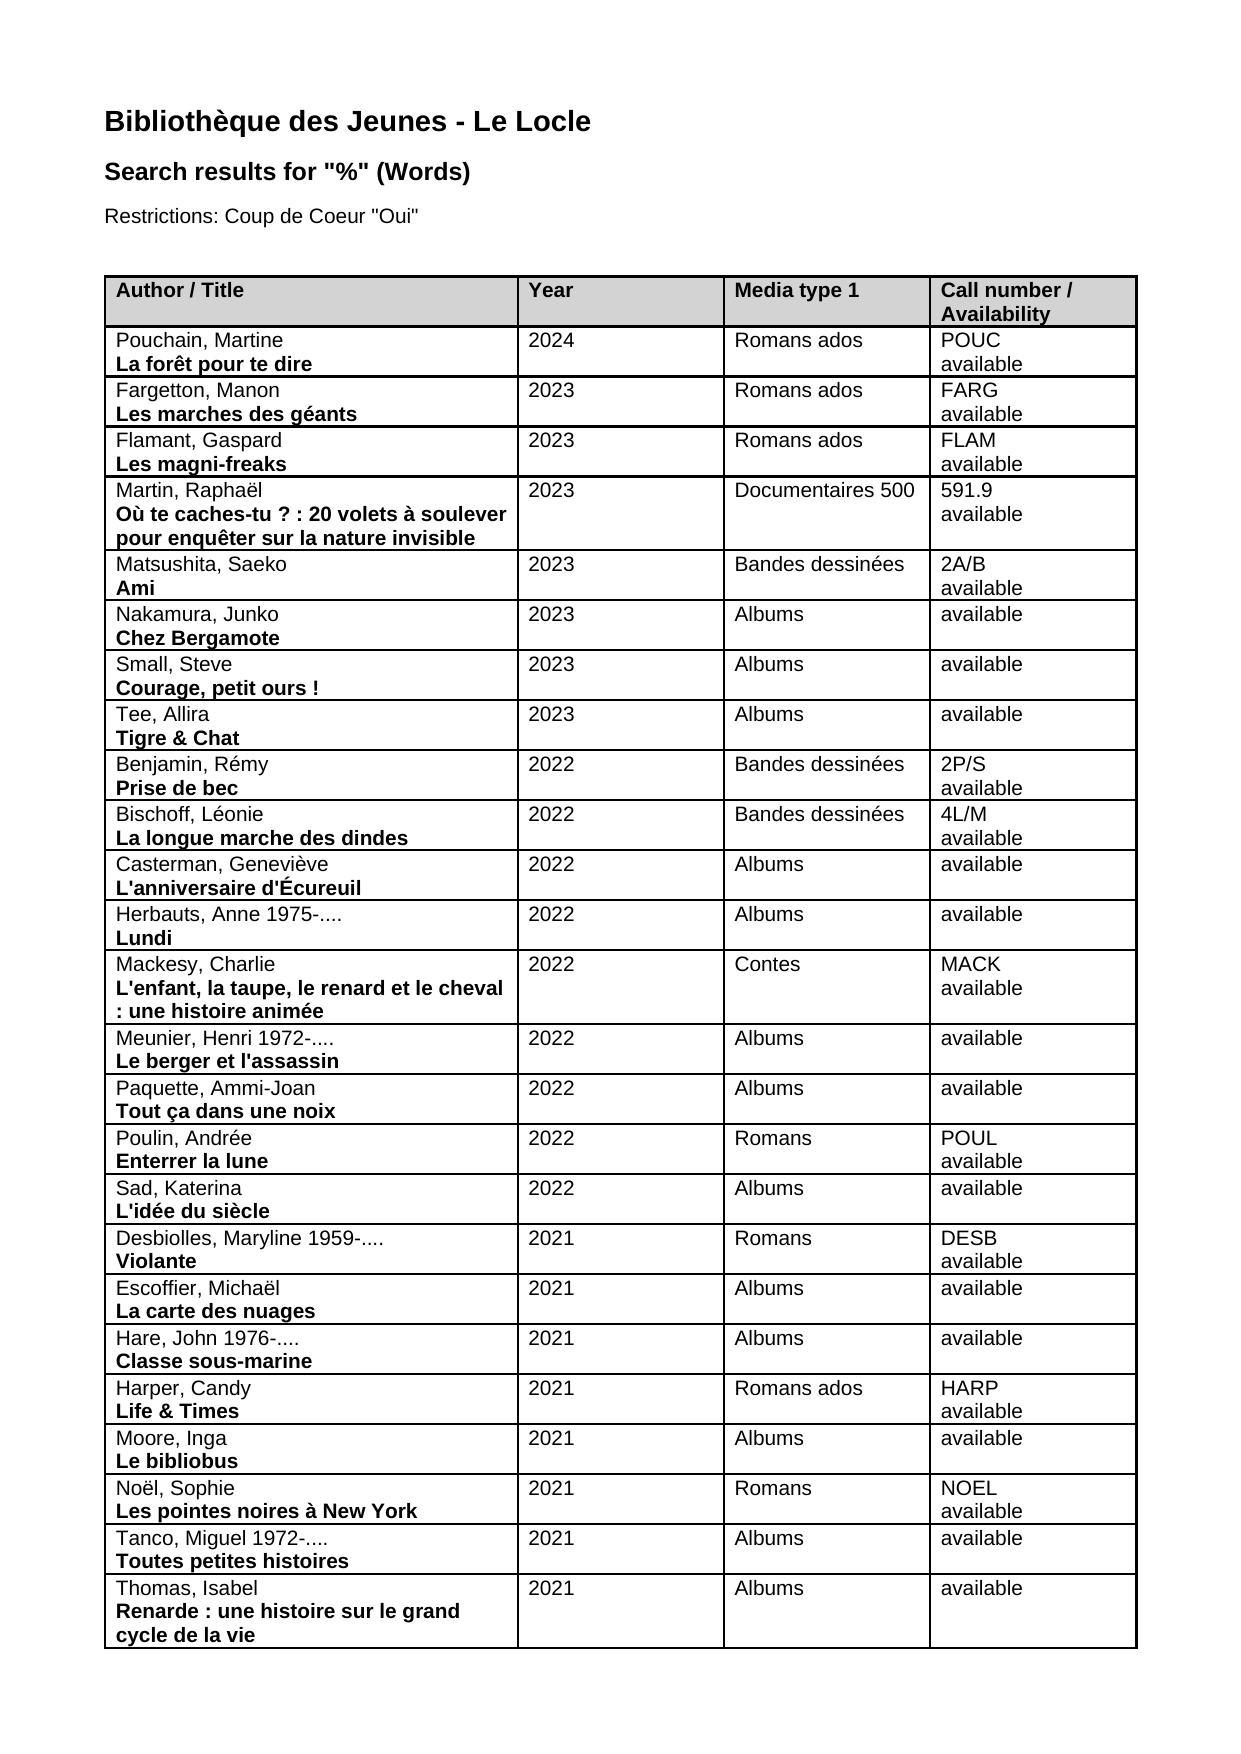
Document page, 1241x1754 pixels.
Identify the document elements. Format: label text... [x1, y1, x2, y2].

table_cell Flamant, Gaspard Les magni-freaks [106, 428, 517, 475]
table_cell Herbauts, Anne 1975-.... Lundi [106, 901, 517, 949]
table_cell available [931, 1575, 1135, 1647]
table_header Author / Title [106, 278, 517, 325]
table_cell Pouchain, Martine La forêt pour te dire [106, 328, 517, 375]
table_cell available [931, 1275, 1135, 1323]
table_cell 2022 [519, 1125, 723, 1173]
table_cell Romans ados [725, 428, 929, 475]
table_cell Romans [725, 1225, 929, 1273]
table_cell Contes [725, 951, 929, 1023]
table_cell POUL available [931, 1125, 1135, 1173]
table_cell 2021 [519, 1525, 723, 1573]
table_cell 2023 [519, 701, 723, 749]
table_cell 2023 [519, 551, 723, 599]
table_cell 2022 [519, 1175, 723, 1223]
table_cell Benjamin, Rémy Prise de bec [106, 751, 517, 799]
table_cell Casterman, Geneviève L'anniversaire d'Écureuil [106, 851, 517, 899]
table_cell Small, Steve Courage, petit ours ! [106, 651, 517, 699]
table_cell available [931, 1075, 1135, 1123]
table_cell 2022 [519, 751, 723, 799]
table_cell Albums [725, 1275, 929, 1323]
table_cell 2023 [519, 601, 723, 649]
table_cell Albums [725, 601, 929, 649]
table_cell 591.9 available [931, 478, 1135, 549]
table_cell 2021 [519, 1425, 723, 1473]
table_cell Tanco, Miguel 1972-.... Toutes petites histoires [106, 1525, 517, 1573]
table_cell Albums [725, 701, 929, 749]
text Search results for "%" (Words) [104, 156, 1136, 185]
table_cell 2022 [519, 1025, 723, 1073]
table_cell Romans ados [725, 378, 929, 425]
table_cell available [931, 1425, 1135, 1473]
table_cell 2021 [519, 1575, 723, 1647]
table_cell Tee, Allira Tigre & Chat [106, 701, 517, 749]
table_header Year [519, 278, 723, 325]
table_cell Albums [725, 1525, 929, 1573]
table_cell Albums [725, 1575, 929, 1647]
table_cell available [931, 1025, 1135, 1073]
table_cell available [931, 701, 1135, 749]
table_cell Albums [725, 1075, 929, 1123]
table_cell FARG available [931, 378, 1135, 425]
table_cell 2021 [519, 1325, 723, 1373]
table_cell Sad, Katerina L'idée du siècle [106, 1175, 517, 1223]
table_cell 2023 [519, 478, 723, 549]
table_cell available [931, 1525, 1135, 1573]
table_cell 2022 [519, 951, 723, 1023]
table_cell Romans [725, 1475, 929, 1523]
table_cell available [931, 901, 1135, 949]
table_cell Albums [725, 651, 929, 699]
table_cell Nakamura, Junko Chez Bergamote [106, 601, 517, 649]
table_cell 2022 [519, 801, 723, 849]
table_cell Albums [725, 1425, 929, 1473]
table_cell Romans ados [725, 328, 929, 375]
table_cell Bandes dessinées [725, 801, 929, 849]
table_cell 2023 [519, 378, 723, 425]
table_cell Albums [725, 1175, 929, 1223]
table_cell 2022 [519, 901, 723, 949]
table_cell Poulin, Andrée Enterrer la lune [106, 1125, 517, 1173]
table_cell Paquette, Ammi-Joan Tout ça dans une noix [106, 1075, 517, 1123]
table_cell 2023 [519, 651, 723, 699]
table_cell 2021 [519, 1275, 723, 1323]
table_cell Documentaires 500 [725, 478, 929, 549]
table_cell Meunier, Henri 1972-.... Le berger et l'assassin [106, 1025, 517, 1073]
table_cell DESB available [931, 1225, 1135, 1273]
table_cell Albums [725, 1025, 929, 1073]
table_cell FLAM available [931, 428, 1135, 475]
table_cell available [931, 851, 1135, 899]
table_cell POUC available [931, 328, 1135, 375]
table_cell 2022 [519, 851, 723, 899]
table_cell Bandes dessinées [725, 551, 929, 599]
text Bibliothèque des Jeunes - Le Locle [104, 104, 1136, 138]
table_cell Escoffier, Michaël La carte des nuages [106, 1275, 517, 1323]
table_cell available [931, 1175, 1135, 1223]
table_cell Martin, Raphaël Où te caches-tu ? : 20 volets à soulever pour enquêter sur la nature invisible [106, 478, 517, 549]
table_cell Mackesy, Charlie L'enfant, la taupe, le renard et le cheval : une histoire animée [106, 951, 517, 1023]
table_cell 2024 [519, 328, 723, 375]
table_cell Albums [725, 851, 929, 899]
table_cell 2021 [519, 1475, 723, 1523]
table_cell Bandes dessinées [725, 751, 929, 799]
table_cell Thomas, Isabel Renarde : une histoire sur le grand cycle de la vie [106, 1575, 517, 1647]
table_cell HARP available [931, 1375, 1135, 1423]
table_cell 2023 [519, 428, 723, 475]
table_cell 2A/B available [931, 551, 1135, 599]
table_header Media type 1 [725, 278, 929, 325]
table_cell Matsushita, Saeko Ami [106, 551, 517, 599]
table_cell Noël, Sophie Les pointes noires à New York [106, 1475, 517, 1523]
table_cell Hare, John 1976-.... Classe sous-marine [106, 1325, 517, 1373]
table_cell Harper, Candy Life & Times [106, 1375, 517, 1423]
table_cell available [931, 601, 1135, 649]
table_cell Romans [725, 1125, 929, 1173]
table_cell 2P/S available [931, 751, 1135, 799]
table_cell MACK available [931, 951, 1135, 1023]
table_cell Bischoff, Léonie La longue marche des dindes [106, 801, 517, 849]
table_cell NOEL available [931, 1475, 1135, 1523]
table_cell 2021 [519, 1225, 723, 1273]
table_cell Moore, Inga Le bibliobus [106, 1425, 517, 1473]
text Restrictions: Coup de Coeur "Oui" [104, 204, 1136, 228]
table_cell Albums [725, 1325, 929, 1373]
table_cell 2022 [519, 1075, 723, 1123]
table_cell available [931, 1325, 1135, 1373]
table_cell Fargetton, Manon Les marches des géants [106, 378, 517, 425]
table_cell 4L/M available [931, 801, 1135, 849]
table_cell 2021 [519, 1375, 723, 1423]
table_cell Desbiolles, Maryline 1959-.... Violante [106, 1225, 517, 1273]
table_cell Romans ados [725, 1375, 929, 1423]
table_cell available [931, 651, 1135, 699]
table_header Call number / Availability [931, 278, 1135, 325]
table_cell Albums [725, 901, 929, 949]
